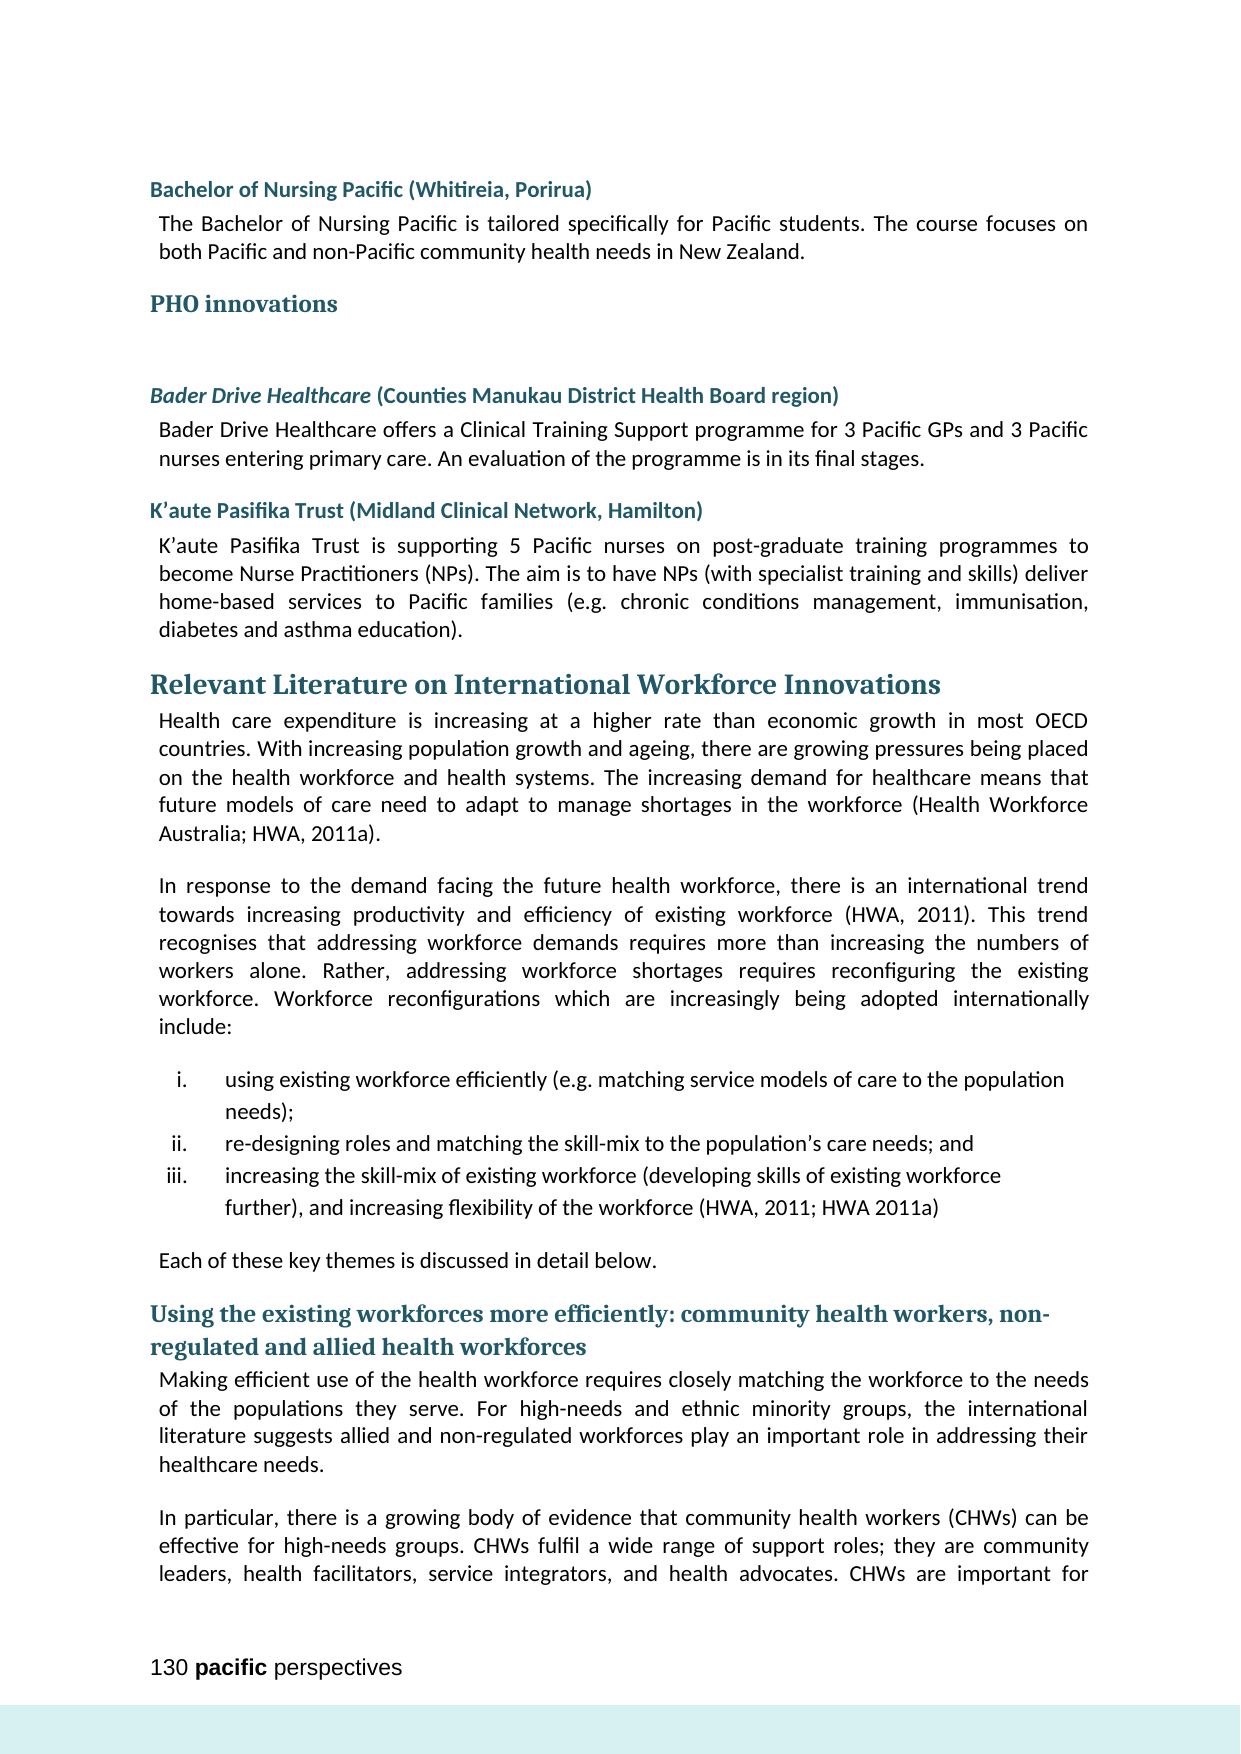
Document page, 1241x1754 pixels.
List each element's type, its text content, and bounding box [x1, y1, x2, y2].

text K’aute Pasifika Trust is supporting 5 Pacific nurses on post-graduate training programmes to become Nurse Practitioners (NPs). The aim is to have NPs (with specialist training and skills) deliver home-based services to Pacific families (e.g. chronic conditions management, immunisation, diabetes and asthma education). [158, 531, 1090, 643]
subtitle K’aute Pasifika Trust (Midland Clinical Network, Hamilton) [150, 497, 1090, 525]
text Health care expenditure is increasing at a higher rate than economic growth in most OECD countries. With increasing population growth and ageing, there are growing pressures being placed on the health workforce and health systems. The increasing demand for healthcare means that future models of care need to adapt to manage shortages in the workforce (Health Workforce Australia; HWA, 2011a). [158, 707, 1090, 847]
subtitle Using the existing workforces more efficiently: community health workers, non-regulated and allied health workforces [150, 1299, 1090, 1361]
subtitle Bader Drive Healthcare (Counties Manukau District Health Board region) [150, 381, 1090, 409]
subtitle Relevant Literature on International Workforce Innovations [150, 668, 1090, 702]
text Making efficient use of the health workforce requires closely matching the workforce to the needs of the populations they serve. For high-needs and ethnic minority groups, the international literature suggests allied and non-regulated workforces play an important role in addressing their healthcare needs. [158, 1366, 1090, 1478]
subtitle PHO innovations [150, 290, 1090, 319]
text Each of these key themes is discussed in detail below. [158, 1247, 1090, 1274]
text The Bachelor of Nursing Pacific is tailored specifically for Pacific students. The course focuses on both Pacific and non-Pacific community health needs in New Zealand. [158, 209, 1090, 265]
list re-designing roles and matching the skill-mix to the population’s care needs; and [187, 1129, 1086, 1157]
picture [0, 1705, 1241, 1754]
subtitle Bachelor of Nursing Pacific (Whitireia, Porirua) [150, 175, 1090, 203]
list increasing the skill-mix of existing workforce (developing skills of existing workforce further), and increasing flexibility of the workforce (HWA, 2011; HWA 2011a) [187, 1161, 1086, 1222]
list using existing workforce efficiently (e.g. matching service models of care to the population needs); [187, 1065, 1086, 1125]
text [158, 1503, 1090, 1587]
text In response to the demand facing the future health workforce, there is an international trend towards increasing productivity and efficiency of existing workforce (HWA, 2011). This trend recognises that addressing workforce demands requires more than increasing the numbers of workers alone. Rather, addressing workforce shortages requires reconfiguring the existing workforce. Workforce reconfigurations which are increasingly being adopted internationally include: [158, 872, 1090, 1040]
text Bader Drive Healthcare offers a Clinical Training Support programme for 3 Pacific GPs and 3 Pacific nurses entering primary care. An evaluation of the programme is in its final stages. [158, 416, 1090, 472]
